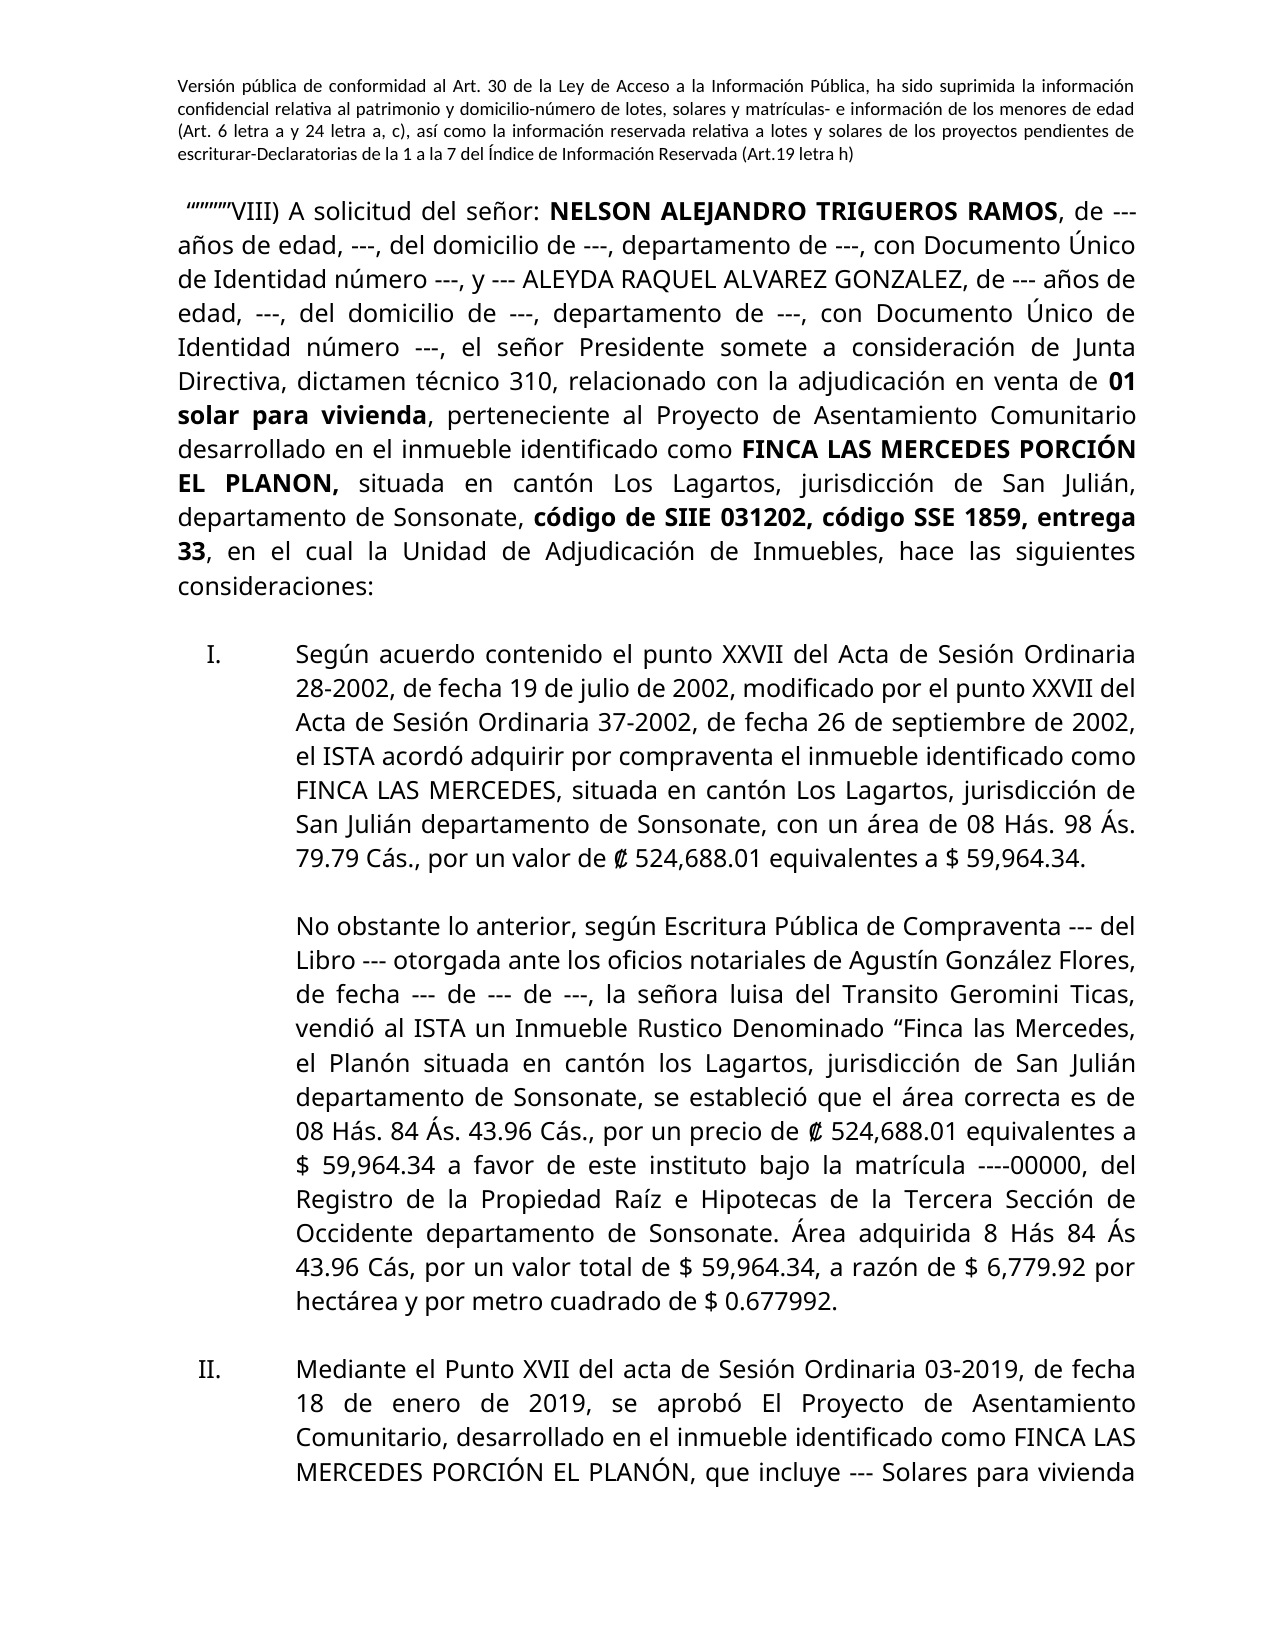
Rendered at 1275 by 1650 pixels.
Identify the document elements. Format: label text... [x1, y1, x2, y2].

list No obstante lo anterior, según Escritura Pública de Compraventa --- del Libro --- otorgada ante los oficios notariales de Agustín González Flores, de fecha --- de --- de ---, la señora luisa del Transito Geromini Ticas, vendió al ISTA un Inmueble Rustico Denominado “Finca las Mercedes, el Planón situada en cantón los Lagartos, jurisdicción de San Julián departamento de Sonsonate, se estableció que el área correcta es de 08 Hás. 84 Ás. 43.96 Cás., por un precio de ₡ 524,688.01 equivalentes a $ 59,964.34 a favor de este instituto bajo la matrícula ----00000, del Registro de la Propiedad Raíz e Hipotecas de la Tercera Sección de Occidente departamento de Sonsonate. Área adquirida 8 Hás 84 Ás 43.96 Cás, por un valor total de $ 59,964.34, a razón de $ 6,779.92 por hectárea y por metro cuadrado de $ 0.677992. [295, 909, 1137, 1318]
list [222, 1352, 1137, 1488]
text “””””VIII) A solicitud del señor: NELSON ALEJANDRO TRIGUEROS RAMOS, de --- años de edad, ---, del domicilio de ---, departamento de ---, con Documento Único de Identidad número ---, y --- ALEYDA RAQUEL ALVAREZ GONZALEZ, de --- años de edad, ---, del domicilio de ---, departamento de ---, con Documento Único de Identidad número ---, el señor Presidente somete a consideración de Junta Directiva, dictamen técnico 310, relacionado con la adjudicación en venta de 01 solar para vivienda, perteneciente al Proyecto de Asentamiento Comunitario desarrollado en el inmueble identificado como FINCA LAS MERCEDES PORCIÓN EL PLANON, situada en cantón Los Lagartos, jurisdicción de San Julián, departamento de Sonsonate, código de SIIE 031202, código SSE 1859, entrega 33, en el cual la Unidad de Adjudicación de Inmuebles, hace las siguientes consideraciones: [177, 193, 1137, 602]
list Según acuerdo contenido el punto XXVII del Acta de Sesión Ordinaria 28-2002, de fecha 19 de julio de 2002, modificado por el punto XXVII del Acta de Sesión Ordinaria 37-2002, de fecha 26 de septiembre de 2002, el ISTA acordó adquirir por compraventa el inmueble identificado como FINCA LAS MERCEDES, situada en cantón Los Lagartos, jurisdicción de San Julián departamento de Sonsonate, con un área de 08 Hás. 98 Ás. 79.79 Cás., por un valor de ₡ 524,688.01 equivalentes a $ 59,964.34. [222, 636, 1137, 875]
